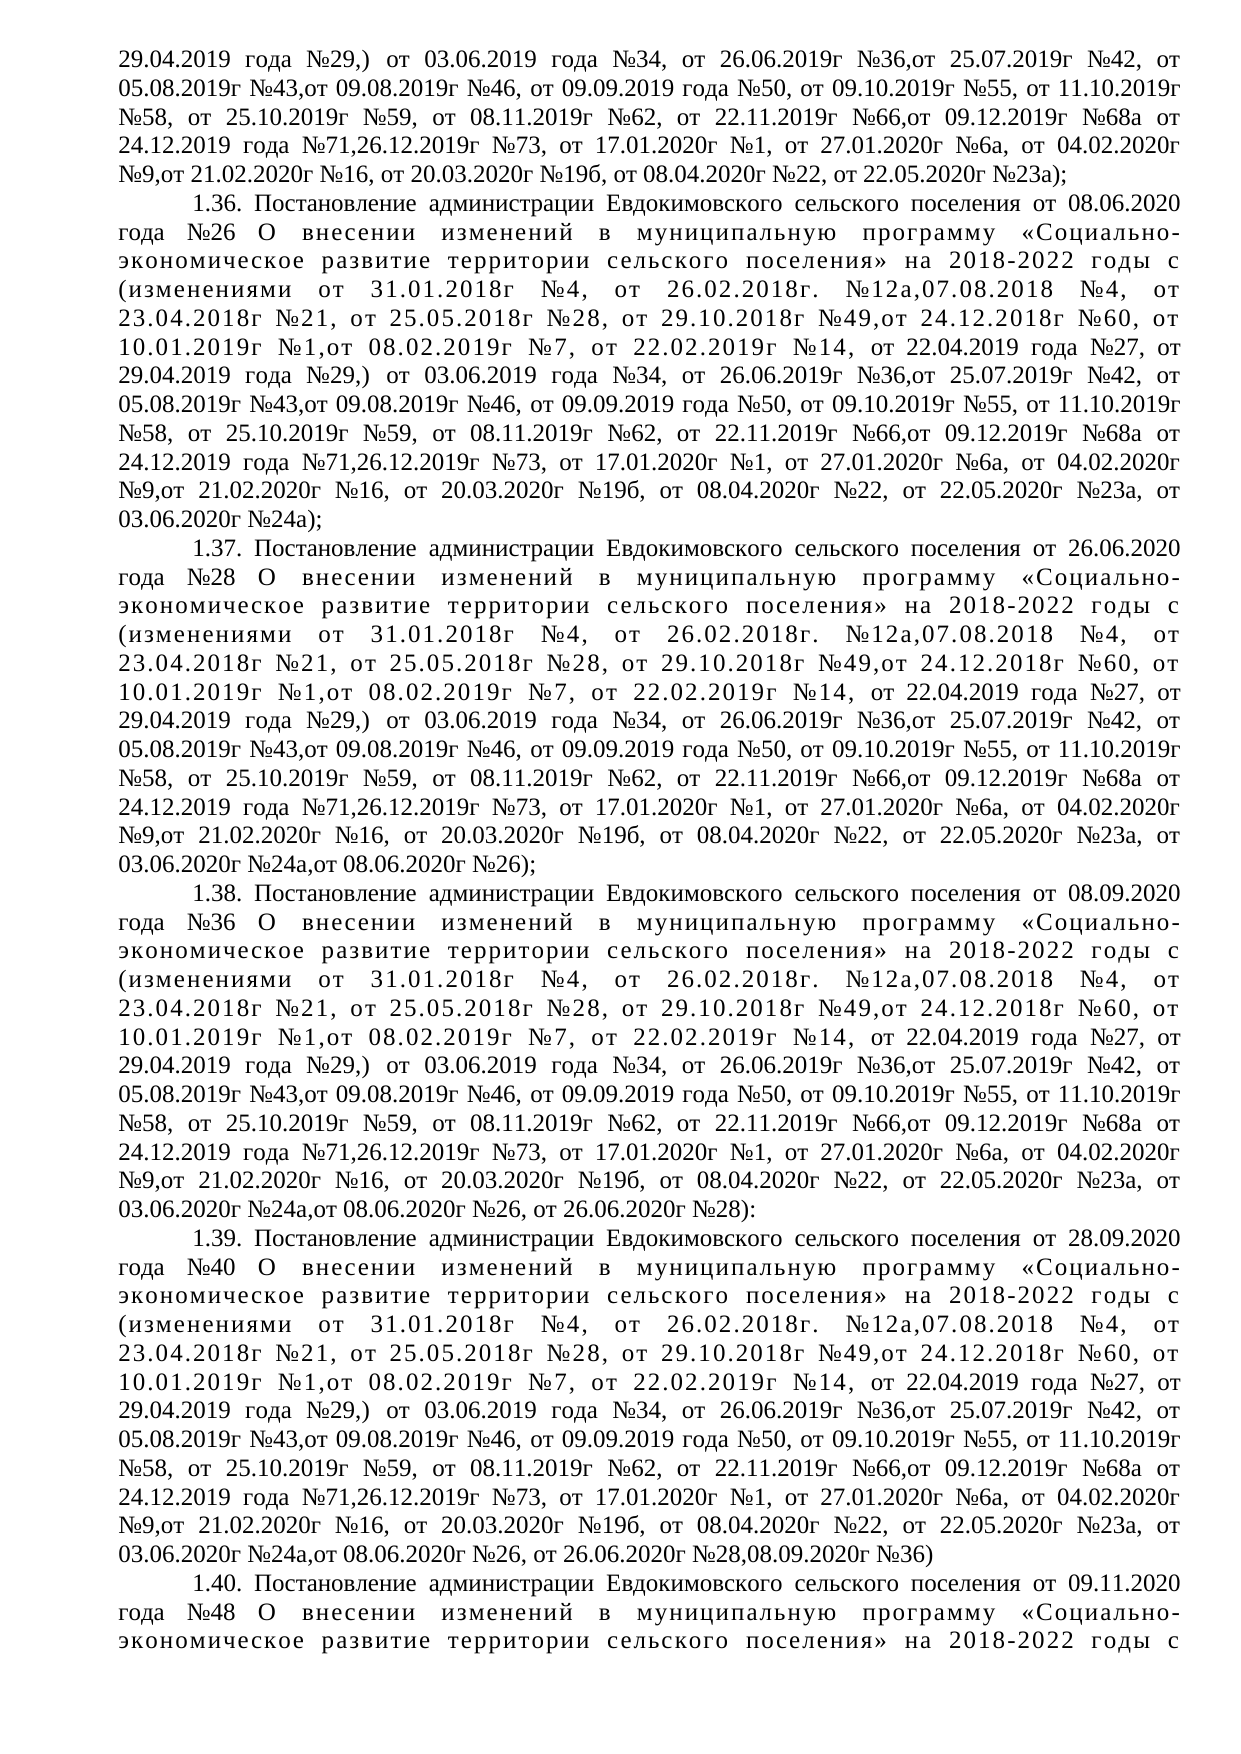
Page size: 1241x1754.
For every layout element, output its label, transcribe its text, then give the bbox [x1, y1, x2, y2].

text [118, 44, 1181, 188]
text 1.36. Постановление администрации Евдокимовского сельского поселения от 08.06.2020 года №26 О внесении изменений в муниципальную программу «Социально-экономическое развитие территории сельского поселения» на 2018-2022 годы с (изменениями от 31.01.2018г №4, от 26.02.2018г. №12а,07.08.2018 №4, от 23.04.2018г №21, от 25.05.2018г №28, от 29.10.2018г №49,от 24.12.2018г №60, от 10.01.2019г №1,от 08.02.2019г №7, от 22.02.2019г №14, от 22.04.2019 года №27, от 29.04.2019 года №29,) от 03.06.2019 года №34, от 26.06.2019г №36,от 25.07.2019г №42, от 05.08.2019г №43,от 09.08.2019г №46, от 09.09.2019 года №50, от 09.10.2019г №55, от 11.10.2019г №58, от 25.10.2019г №59, от 08.11.2019г №62, от 22.11.2019г №66,от 09.12.2019г №68а от 24.12.2019 года №71,26.12.2019г №73, от 17.01.2020г №1, от 27.01.2020г №6а, от 04.02.2020г №9,от 21.02.2020г №16, от 20.03.2020г №19б, от 08.04.2020г №22, от 22.05.2020г №23а, от 03.06.2020г №24а); [118, 188, 1181, 533]
text 1.38. Постановление администрации Евдокимовского сельского поселения от 08.09.2020 года №36 О внесении изменений в муниципальную программу «Социально-экономическое развитие территории сельского поселения» на 2018-2022 годы с (изменениями от 31.01.2018г №4, от 26.02.2018г. №12а,07.08.2018 №4, от 23.04.2018г №21, от 25.05.2018г №28, от 29.10.2018г №49,от 24.12.2018г №60, от 10.01.2019г №1,от 08.02.2019г №7, от 22.02.2019г №14, от 22.04.2019 года №27, от 29.04.2019 года №29,) от 03.06.2019 года №34, от 26.06.2019г №36,от 25.07.2019г №42, от 05.08.2019г №43,от 09.08.2019г №46, от 09.09.2019 года №50, от 09.10.2019г №55, от 11.10.2019г №58, от 25.10.2019г №59, от 08.11.2019г №62, от 22.11.2019г №66,от 09.12.2019г №68а от 24.12.2019 года №71,26.12.2019г №73, от 17.01.2020г №1, от 27.01.2020г №6а, от 04.02.2020г №9,от 21.02.2020г №16, от 20.03.2020г №19б, от 08.04.2020г №22, от 22.05.2020г №23а, от 03.06.2020г №24а,от 08.06.2020г №26, от 26.06.2020г №28): [118, 878, 1181, 1223]
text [118, 1568, 1181, 1654]
text 1.39. Постановление администрации Евдокимовского сельского поселения от 28.09.2020 года №40 О внесении изменений в муниципальную программу «Социально-экономическое развитие территории сельского поселения» на 2018-2022 годы с (изменениями от 31.01.2018г №4, от 26.02.2018г. №12а,07.08.2018 №4, от 23.04.2018г №21, от 25.05.2018г №28, от 29.10.2018г №49,от 24.12.2018г №60, от 10.01.2019г №1,от 08.02.2019г №7, от 22.02.2019г №14, от 22.04.2019 года №27, от 29.04.2019 года №29,) от 03.06.2019 года №34, от 26.06.2019г №36,от 25.07.2019г №42, от 05.08.2019г №43,от 09.08.2019г №46, от 09.09.2019 года №50, от 09.10.2019г №55, от 11.10.2019г №58, от 25.10.2019г №59, от 08.11.2019г №62, от 22.11.2019г №66,от 09.12.2019г №68а от 24.12.2019 года №71,26.12.2019г №73, от 17.01.2020г №1, от 27.01.2020г №6а, от 04.02.2020г №9,от 21.02.2020г №16, от 20.03.2020г №19б, от 08.04.2020г №22, от 22.05.2020г №23а, от 03.06.2020г №24а,от 08.06.2020г №26, от 26.06.2020г №28,08.09.2020г №36) [118, 1223, 1181, 1568]
text 1.37. Постановление администрации Евдокимовского сельского поселения от 26.06.2020 года №28 О внесении изменений в муниципальную программу «Социально-экономическое развитие территории сельского поселения» на 2018-2022 годы с (изменениями от 31.01.2018г №4, от 26.02.2018г. №12а,07.08.2018 №4, от 23.04.2018г №21, от 25.05.2018г №28, от 29.10.2018г №49,от 24.12.2018г №60, от 10.01.2019г №1,от 08.02.2019г №7, от 22.02.2019г №14, от 22.04.2019 года №27, от 29.04.2019 года №29,) от 03.06.2019 года №34, от 26.06.2019г №36,от 25.07.2019г №42, от 05.08.2019г №43,от 09.08.2019г №46, от 09.09.2019 года №50, от 09.10.2019г №55, от 11.10.2019г №58, от 25.10.2019г №59, от 08.11.2019г №62, от 22.11.2019г №66,от 09.12.2019г №68а от 24.12.2019 года №71,26.12.2019г №73, от 17.01.2020г №1, от 27.01.2020г №6а, от 04.02.2020г №9,от 21.02.2020г №16, от 20.03.2020г №19б, от 08.04.2020г №22, от 22.05.2020г №23а, от 03.06.2020г №24а,от 08.06.2020г №26); [118, 533, 1181, 878]
